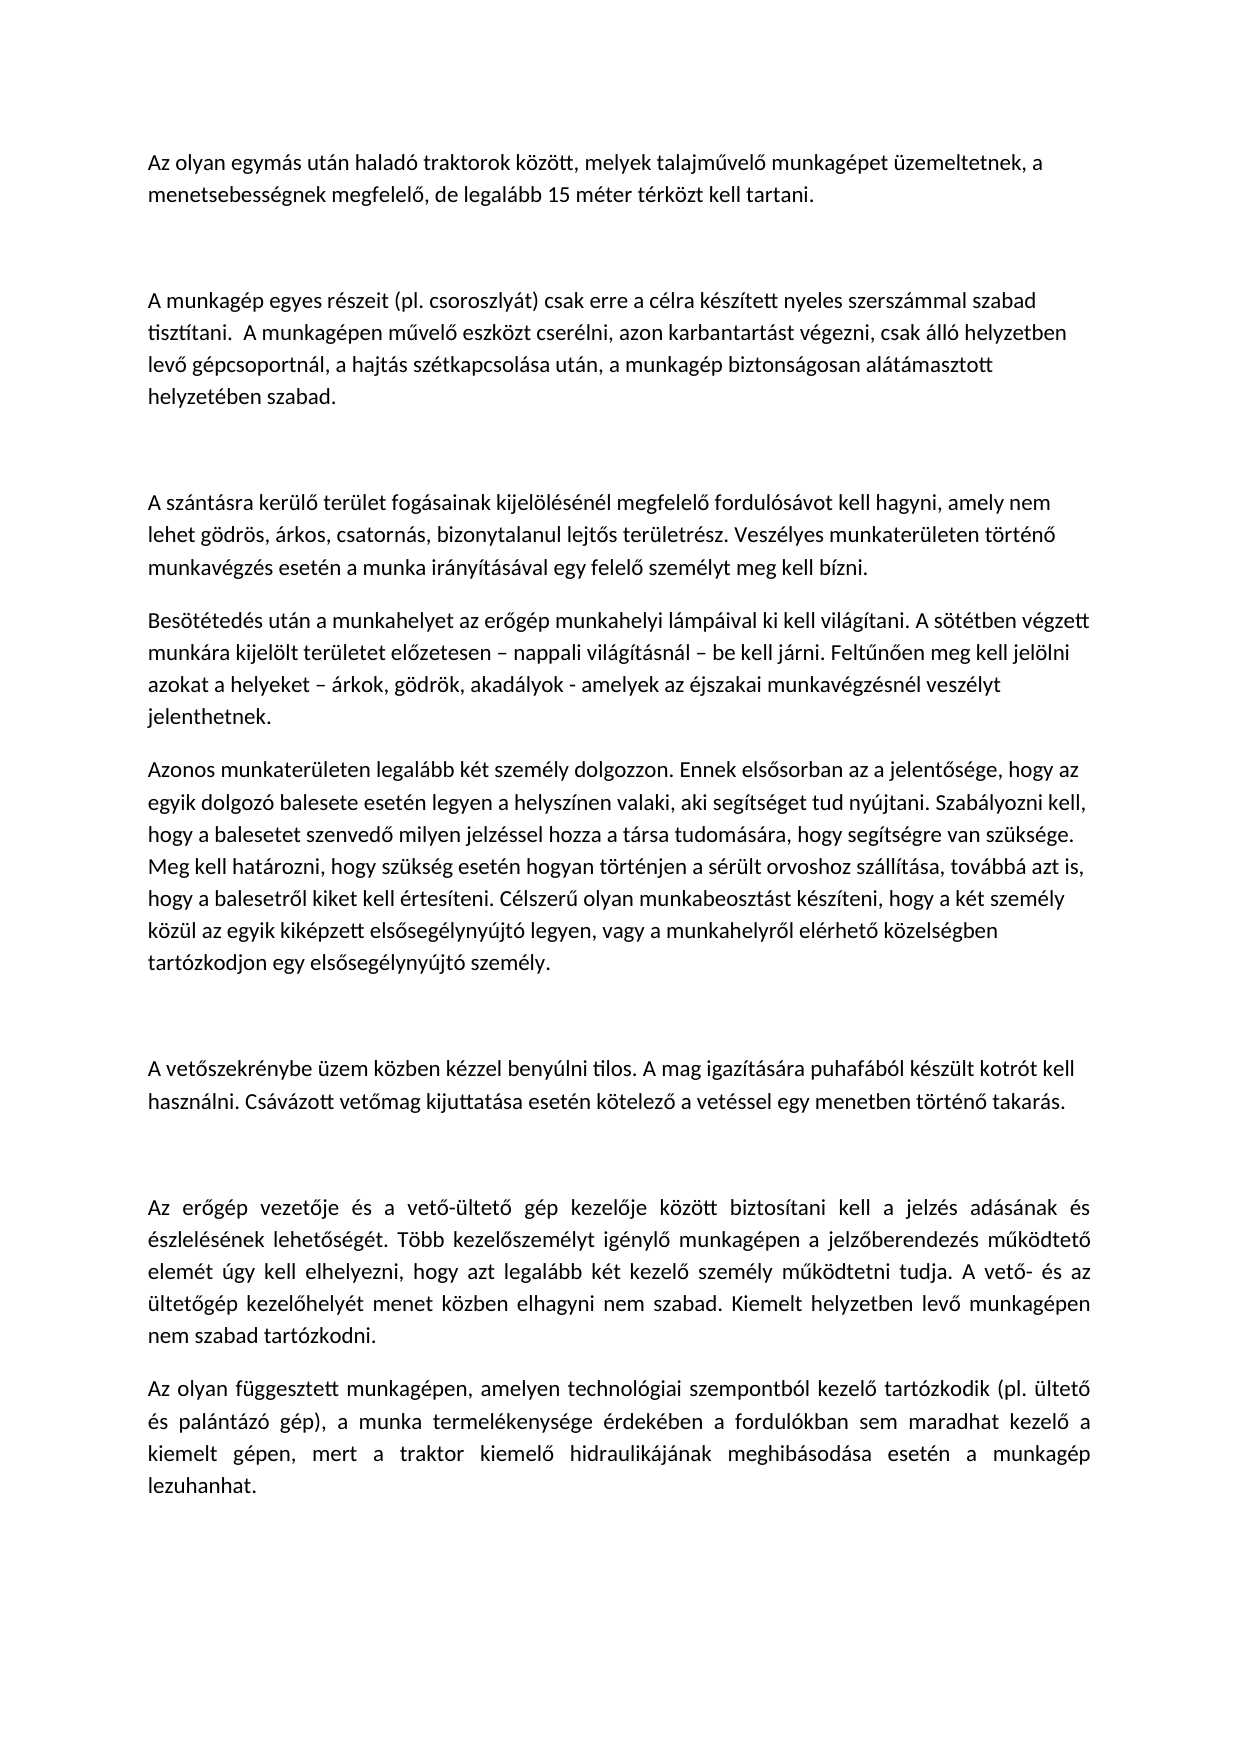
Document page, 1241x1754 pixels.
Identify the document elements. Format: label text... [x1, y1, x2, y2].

text A vetőszekrénybe üzem közben kézzel benyúlni tilos. A mag igazítására puhafából készült kotrót kell használni. Csávázott vetőmag kijuttatása esetén kötelező a vetéssel egy menetben történő takarás. [148, 1054, 1093, 1115]
text Azonos munkaterületen legalább két személy dolgozzon. Ennek elsősorban az a jelentősége, hogy az egyik dolgozó balesete esetén legyen a helyszínen valaki, aki segítséget tud nyújtani. Szabályozni kell, hogy a balesetet szenvedő milyen jelzéssel hozza a társa tudomására, hogy segítségre van szüksége. Meg kell határozni, hogy szükség esetén hogyan történjen a sérült orvoshoz szállítása, továbbá azt is, hogy a balesetről kiket kell értesíteni. Célszerű olyan munkabeosztást készíteni, hogy a két személy közül az egyik kiképzett elsősegélynyújtó legyen, vagy a munkahelyről elérhető közelségben tartózkodjon egy elsősegélynyújtó személy. [148, 755, 1093, 977]
text A munkagép egyes részeit (pl. csoroszlyát) csak erre a célra készített nyeles szerszámmal szabad tisztítani. A munkagépen művelő eszközt cserélni, azon karbantartást végezni, csak álló helyzetben levő gépcsoportnál, a hajtás szétkapcsolása után, a munkagép biztonságosan alátámasztott helyzetében szabad. [148, 286, 1093, 410]
text Az olyan egymás után haladó traktorok között, melyek talajművelő munkagépet üzemeltetnek, a menetsebességnek megfelelő, de legalább 15 méter térközt kell tartani. [148, 148, 1093, 208]
text Az olyan függesztett munkagépen, amelyen technológiai szempontból kezelő tartózkodik (pl. ültető és palántázó gép), a munka termelékenysége érdekében a fordulókban sem maradhat kezelő a kiemelt gépen, mert a traktor kiemelő hidraulikájának meghibásodása esetén a munkagép lezuhanhat. [148, 1374, 1093, 1499]
text Besötétedés után a munkahelyet az erőgép munkahelyi lámpáival ki kell világítani. A sötétben végzett munkára kijelölt területet előzetesen – nappali világításnál – be kell járni. Feltűnően meg kell jelölni azokat a helyeket – árkok, gödrök, akadályok - amelyek az éjszakai munkavégzésnél veszélyt jelenthetnek. [148, 606, 1093, 730]
text Az erőgép vezetője és a vető-ültető gép kezelője között biztosítani kell a jelzés adásának és észlelésének lehetőségét. Több kezelőszemélyt igénylő munkagépen a jelzőberendezés működtető elemét úgy kell elhelyezni, hogy azt legalább két kezelő személy működtetni tudja. A vető- és az ültetőgép kezelőhelyét menet közben elhagyni nem szabad. Kiemelt helyzetben levő munkagépen nem szabad tartózkodni. [148, 1193, 1093, 1349]
text A szántásra kerülő terület fogásainak kijelölésénél megfelelő fordulósávot kell hagyni, amely nem lehet gödrös, árkos, csatornás, bizonytalanul lejtős területrész. Veszélyes munkaterületen történő munkavégzés esetén a munka irányításával egy felelő személyt meg kell bízni. [148, 488, 1093, 581]
